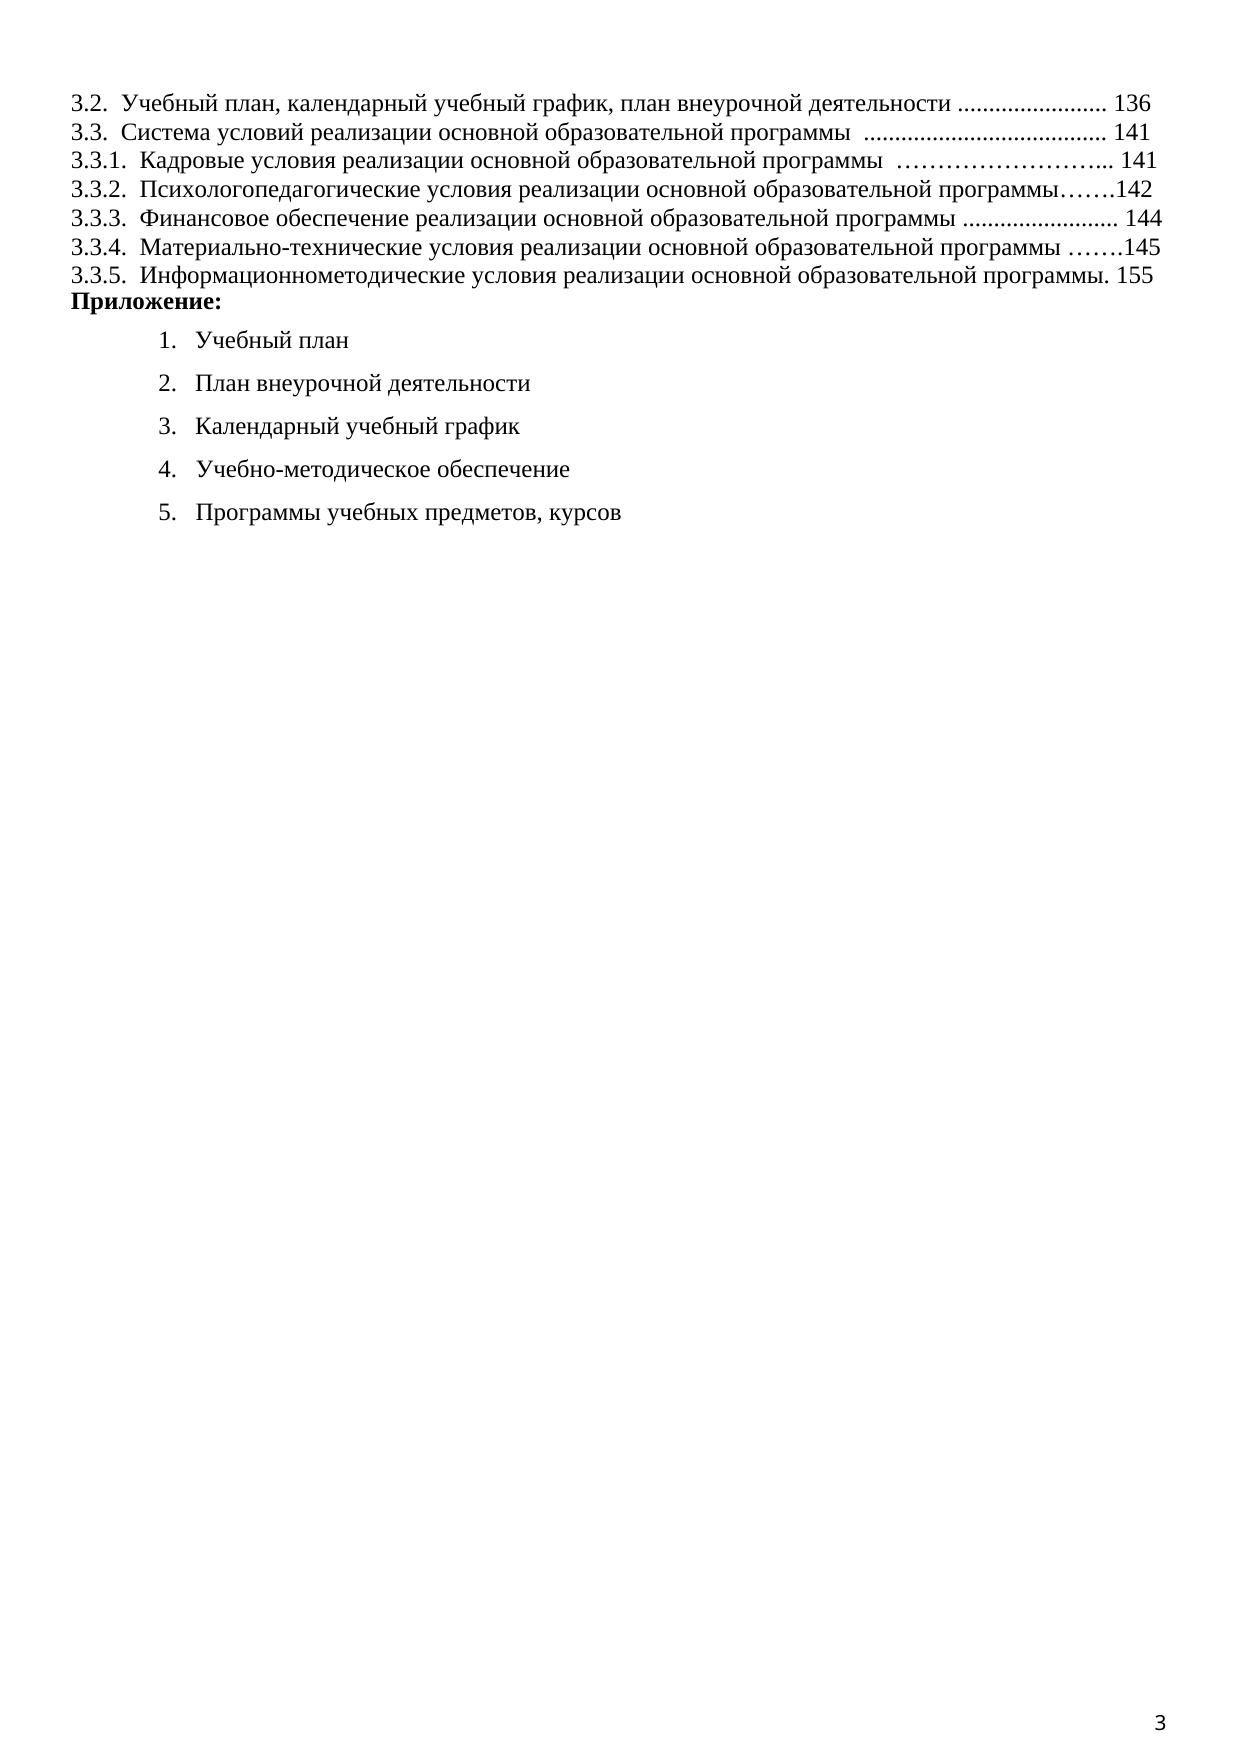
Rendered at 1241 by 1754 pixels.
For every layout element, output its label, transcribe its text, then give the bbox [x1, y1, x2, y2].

text 3.3.4. Материально-технические условия реализации основной образовательной программы …….145 [71, 232, 1185, 261]
list Учебный план [158, 314, 1185, 357]
text 3.3.5. Информационно­методические условия реализации основной образовательной программы. 155 [71, 261, 1185, 289]
text 3.3.2. Психолого­педагогические условия реализации основной образовательной программы…….142 [71, 174, 1185, 203]
list Программы учебных предметов, курсов [158, 486, 1185, 529]
list Учебно-методическое обеспечение [158, 443, 1185, 486]
list План внеурочной деятельности [158, 357, 1185, 400]
text 3.2. Учебный план, календарный учебный график, план внеурочной деятельности ........................ 136 [71, 88, 1185, 117]
text 3.3.1. Кадровые условия реализации основной образовательной программы ……………………... 141 [71, 146, 1185, 174]
text 3.3.3. Финансовое обеспечение реализации основной образовательной программы ......................... 144 [71, 203, 1185, 232]
text 3.3. Система условий реализации основной образовательной программы ....................................... 141 [71, 117, 1185, 146]
text Приложение: [71, 289, 1185, 314]
list Календарный учебный график [158, 400, 1185, 443]
